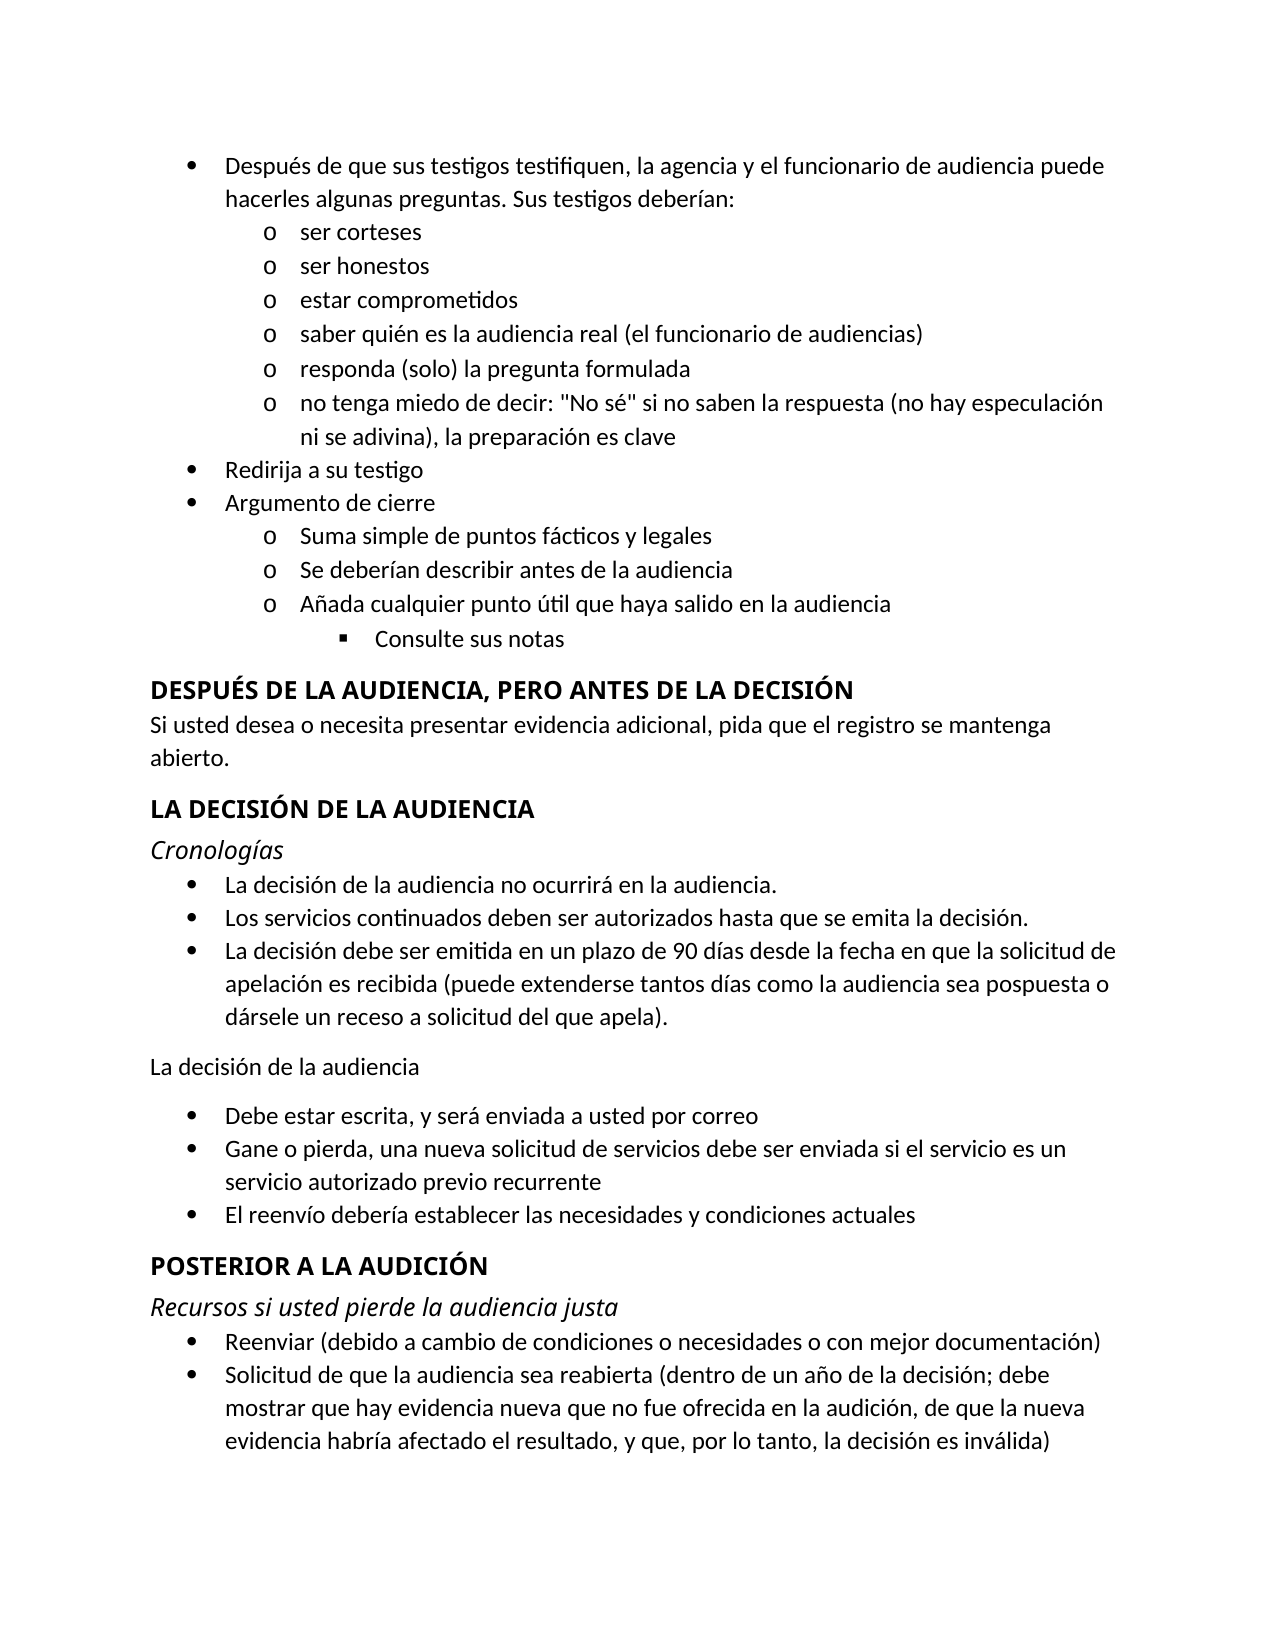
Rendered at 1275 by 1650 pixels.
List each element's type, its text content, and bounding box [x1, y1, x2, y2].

list Debe estar escrita, y será enviada a usted por correo [187, 1100, 1125, 1131]
list Añada cualquier punto útil que haya salido en la audiencia [262, 589, 1125, 620]
list ser honestos [262, 250, 1125, 282]
list Reenviar (debido a cambio de condiciones o necesidades o con mejor documentación) [187, 1326, 1125, 1357]
subtitle Cronologías [150, 833, 1125, 867]
list Gane o pierda, una nueva solicitud de servicios debe ser enviada si el servicio es un servicio autorizado previo recurrente [187, 1133, 1125, 1197]
list Se deberían describir antes de la audiencia [262, 554, 1125, 586]
list Suma simple de puntos fácticos y legales [262, 520, 1125, 552]
list estar comprometidos [262, 284, 1125, 316]
list La decisión debe ser emitida en un plazo de 90 días desde la fecha en que la solicitud de apelación es recibida (puede extenderse tantos días como la audiencia sea pospuesta o dársele un receso a solicitud del que apela). [187, 935, 1125, 1032]
subtitle La decisión de la audiencia [150, 792, 1125, 826]
list Solicitud de que la audiencia sea reabierta (dentro de un año de la decisión; debe mostrar que hay evidencia nueva que no fue ofrecida en la audición, de que la nueva evidencia habría afectado el resultado, y que, por lo tanto, la decisión es inválida) [187, 1359, 1125, 1456]
list Los servicios continuados deben ser autorizados hasta que se emita la decisión. [187, 902, 1125, 933]
text La decisión de la audiencia [150, 1051, 1125, 1081]
list no tenga miedo de decir: "No sé" si no saben la respuesta (no hay especulación ni se adivina), la preparación es clave [262, 387, 1125, 452]
list ser corteses [262, 216, 1125, 248]
subtitle Recursos si usted pierde la audiencia justa [150, 1289, 1125, 1324]
list saber quién es la audiencia real (el funcionario de audiencias) [262, 319, 1125, 350]
list Redirija a su testigo [187, 454, 1125, 485]
subtitle POSTERIOR A LA AUDICIÓN [150, 1249, 1125, 1283]
text Si usted desea o necesita presentar evidencia adicional, pida que el registro se mantenga abierto. [150, 709, 1125, 773]
list El reenvío debería establecer las necesidades y condiciones actuales [187, 1199, 1125, 1229]
subtitle Después de la audiencia, pero antes de la decisión [150, 672, 1125, 707]
list responda (solo) la pregunta formulada [262, 353, 1125, 385]
list Después de que sus testigos testifiquen, la agencia y el funcionario de audiencia puede hacerles algunas preguntas. Sus testigos deberían: [187, 150, 1125, 213]
list Argumento de cierre [187, 487, 1125, 518]
list La decisión de la audiencia no ocurrirá en la audiencia. [187, 869, 1125, 900]
list Consulte sus notas [337, 623, 1125, 653]
